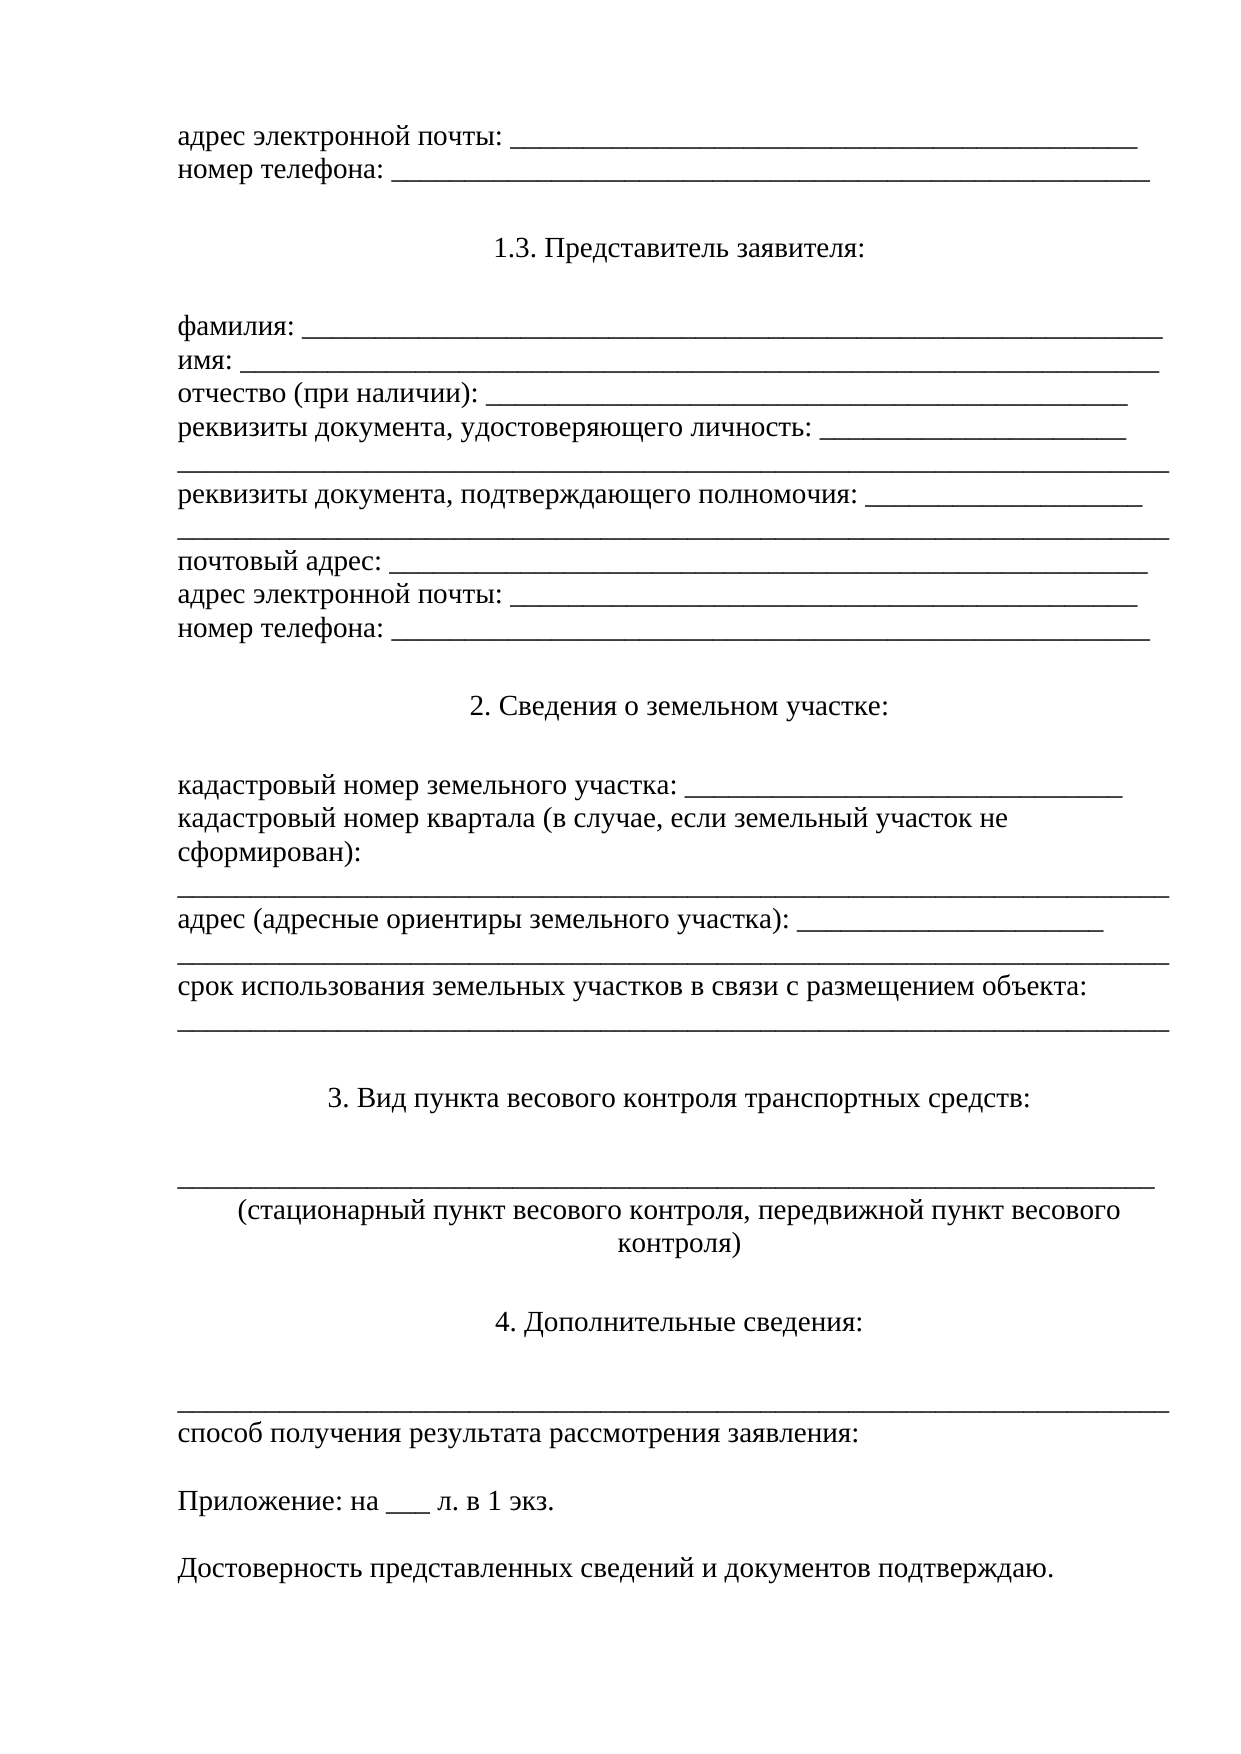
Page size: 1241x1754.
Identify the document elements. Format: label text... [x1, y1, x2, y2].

text Достоверность представленных сведений и документов подтверждаю. [177, 1550, 1181, 1583]
text адрес (адресные ориентиры земельного участка): _____________________ [177, 901, 1181, 934]
text адрес электронной почты: ___________________________________________ [177, 118, 1181, 152]
text срок использования земельных участков в связи с размещением объекта: [177, 968, 1181, 1002]
text реквизиты документа, подтверждающего полномочия: ___________________ [177, 476, 1181, 509]
text ____________________________________________________________________ [177, 934, 1181, 968]
text (стационарный пункт весового контроля, передвижной пункт весового контроля) [177, 1192, 1181, 1259]
text ____________________________________________________________________ [177, 1002, 1181, 1035]
text номер телефона: ____________________________________________________ [177, 152, 1181, 185]
text ____________________________________________________________________ [177, 509, 1181, 543]
text сформирован): [177, 834, 1181, 867]
text ____________________________________________________________________ [177, 1382, 1181, 1416]
text номер телефона: ____________________________________________________ [177, 610, 1181, 644]
text 4. Дополнительные сведения: [177, 1304, 1181, 1337]
text отчество (при наличии): ____________________________________________ [177, 375, 1181, 409]
text Приложение: на ___ л. в 1 экз. [177, 1483, 1181, 1516]
text ____________________________________________________________________ [177, 442, 1181, 476]
text реквизиты документа, удостоверяющего личность: _____________________ [177, 409, 1181, 442]
text почтовый адрес: ____________________________________________________ [177, 543, 1181, 577]
text 2. Сведения о земельном участке: [177, 688, 1181, 722]
text 3. Вид пункта весового контроля транспортных средств: [177, 1080, 1181, 1113]
text способ получения результата рассмотрения заявления: [177, 1416, 1181, 1449]
text адрес электронной почты: ___________________________________________ [177, 577, 1181, 610]
text кадастровый номер квартала (в случае, если земельный участок не [177, 800, 1181, 834]
text фамилия: ___________________________________________________________ [177, 308, 1181, 342]
text имя: _______________________________________________________________ [177, 342, 1181, 375]
text кадастровый номер земельного участка: ______________________________ [177, 767, 1181, 800]
text 1.3. Представитель заявителя: [177, 230, 1181, 263]
text ____________________________________________________________________ [177, 867, 1181, 901]
text ___________________________________________________________________ [177, 1158, 1181, 1192]
